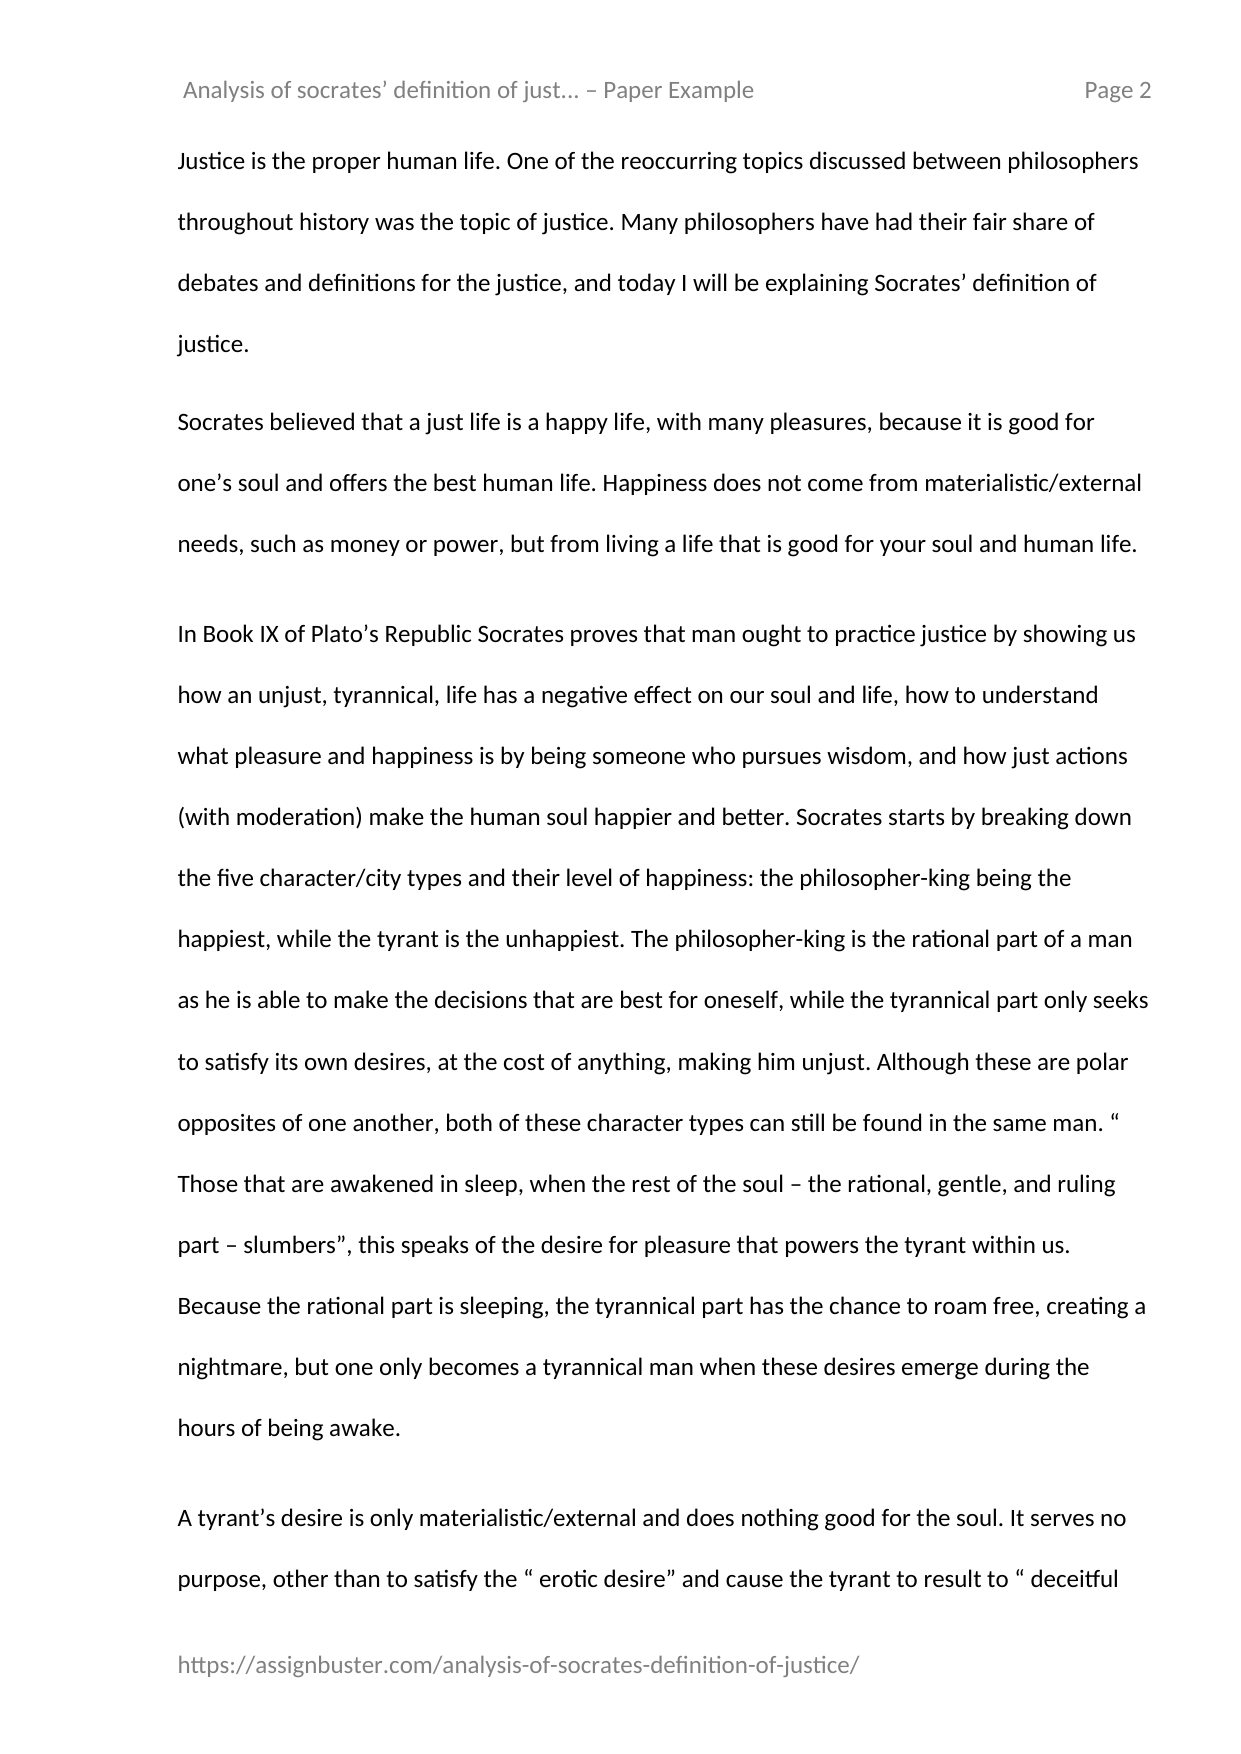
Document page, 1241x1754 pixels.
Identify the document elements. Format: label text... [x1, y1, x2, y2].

text Socrates believed that a just life is a happy life, with many pleasures, because it is good for one’s soul and offers the best human life. Happiness does not come from materialistic/external needs, such as money or power, but from living a life that is good for your soul and human life. [177, 406, 1152, 558]
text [177, 1502, 1152, 1594]
text In Book IX of Plato’s Republic Socrates proves that man ought to practice justice by showing us how an unjust, tyrannical, life has a negative effect on our soul and life, how to understand what pleasure and happiness is by being someone who pursues wisdom, and how just actions (with moderation) make the human soul happier and better. Socrates starts by breaking down the five character/city types and their level of happiness: the philosopher-king being the happiest, while the tyrant is the unhappiest. The philosopher-king is the rational part of a man as he is able to make the decisions that are best for oneself, while the tyrannical part only seeks to satisfy its own desires, at the cost of anything, making him unjust. Although these are polar opposites of one another, both of these character types can still be found in the same man. “ Those that are awakened in sleep, when the rest of the soul – the rational, gentle, and ruling part – slumbers”, this speaks of the desire for pleasure that powers the tyrant within us. Because the rational part is sleeping, the tyrannical part has the chance to roam free, creating a nightmare, but one only becomes a tyrannical man when these desires emerge during the hours of being awake. [177, 618, 1152, 1442]
text Justice is the proper human life. One of the reoccurring topics discussed between philosophers throughout history was the topic of justice. Many philosophers have had their fair share of debates and definitions for the justice, and today I will be explaining Socrates’ definition of justice. [177, 145, 1152, 359]
